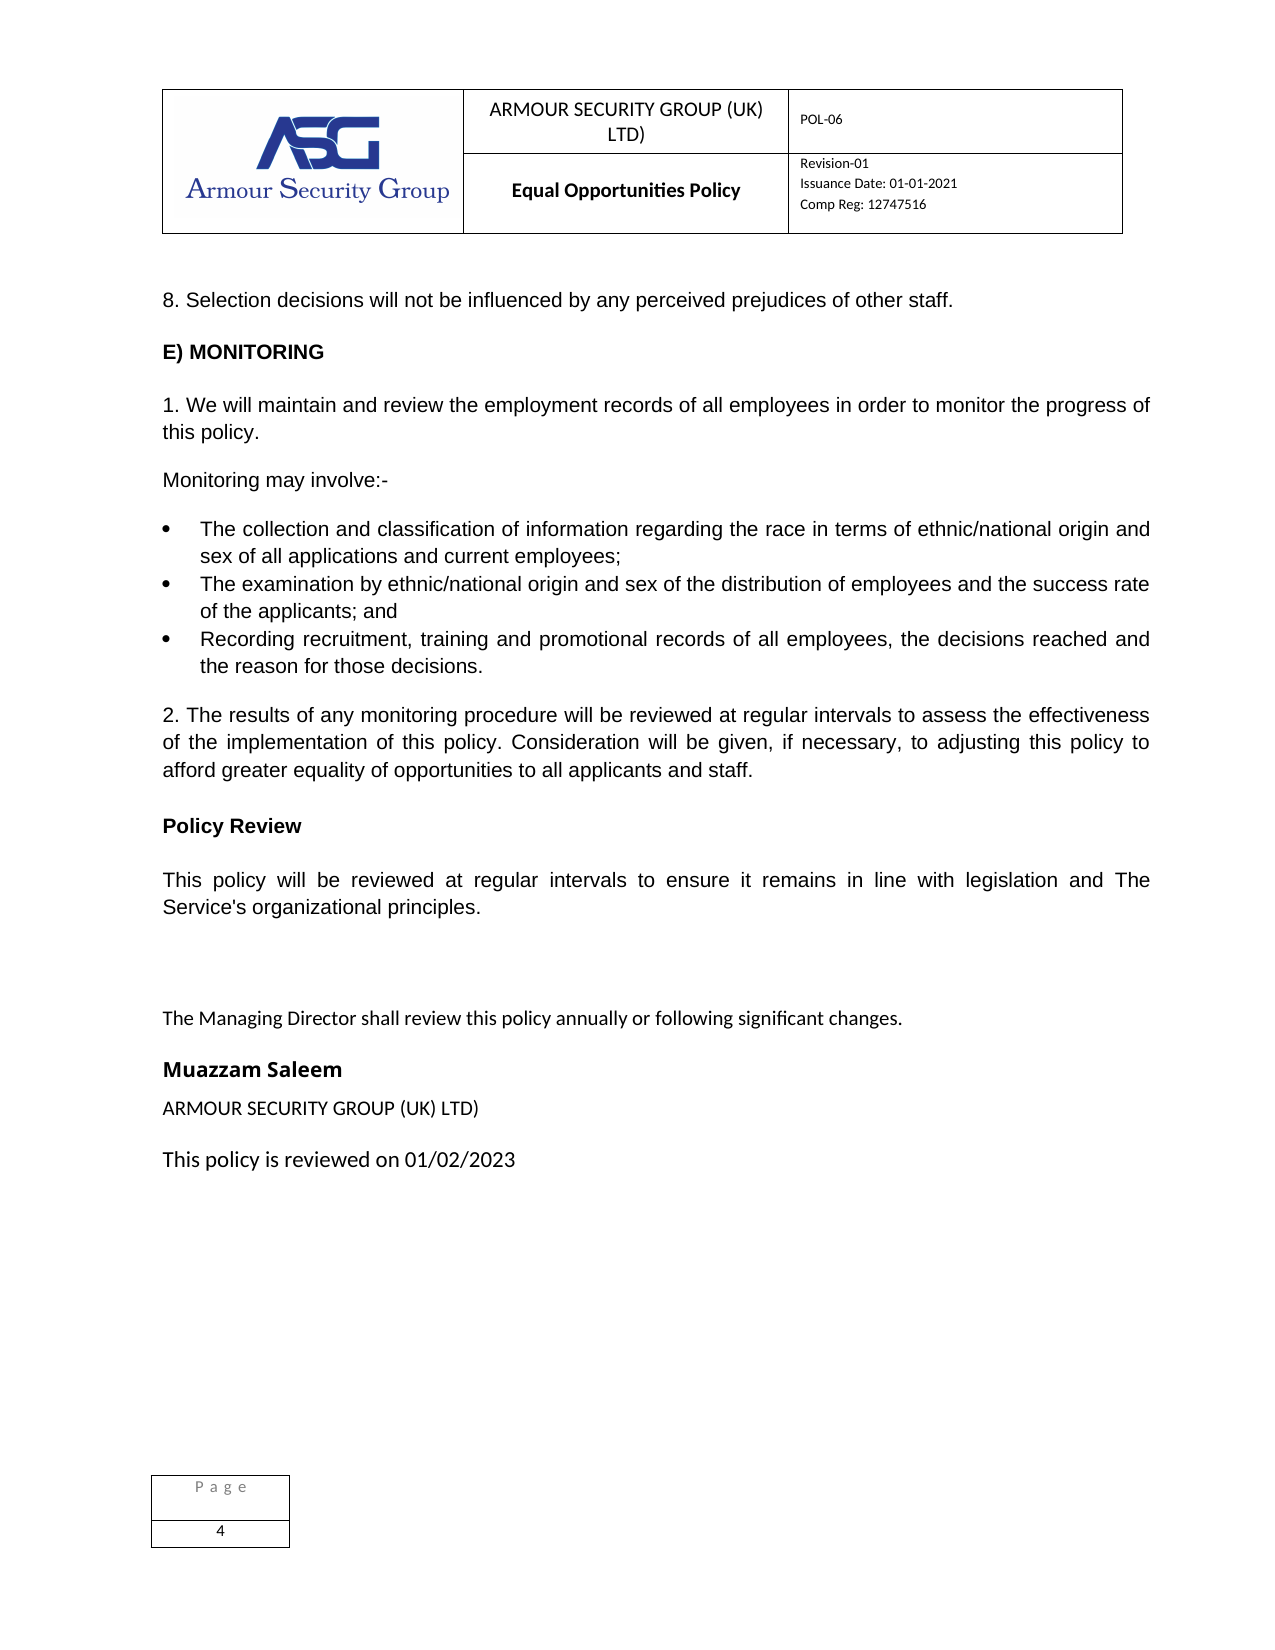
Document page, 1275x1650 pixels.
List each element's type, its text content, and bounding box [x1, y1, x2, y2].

text E) MONITORING [162, 340, 1152, 364]
list The collection and classification of information regarding the race in terms of ethnic/national origin and sex of all applications and current employees; [162, 517, 1152, 568]
subtitle Policy Review [162, 814, 1152, 838]
text ARMOUR SECURITY GROUP (UK) LTD) [162, 1096, 1152, 1121]
text The Managing Director shall review this policy annually or following significant changes. [162, 1005, 1152, 1030]
list Muazzam Saleem [162, 1055, 1152, 1083]
text Monitoring may involve:- [162, 468, 1152, 492]
text 1. We will maintain and review the employment records of all employees in order to monitor the progress of this policy. [162, 392, 1152, 444]
text 8. Selection decisions will not be influenced by any perceived prejudices of other staff. [162, 287, 1152, 311]
text 2. The results of any monitoring procedure will be reviewed at regular intervals to assess the effectiveness of the implementation of this policy. Consideration will be given, if necessary, to adjusting this policy to afford greater equality of opportunities to all applicants and staff. [162, 703, 1152, 782]
list Recording recruitment, training and promotional records of all employees, the decisions reached and the reason for those decisions. [162, 627, 1152, 678]
text This policy will be reviewed at regular intervals to ensure it remains in line with legislation and The Service's organizational principles. [162, 867, 1152, 919]
list The examination by ethnic/national origin and sex of the distribution of employees and the success rate of the applicants; and [162, 572, 1152, 623]
text This policy is reviewed on 01/02/2023 [162, 1146, 1152, 1174]
picture [173, 96, 462, 218]
